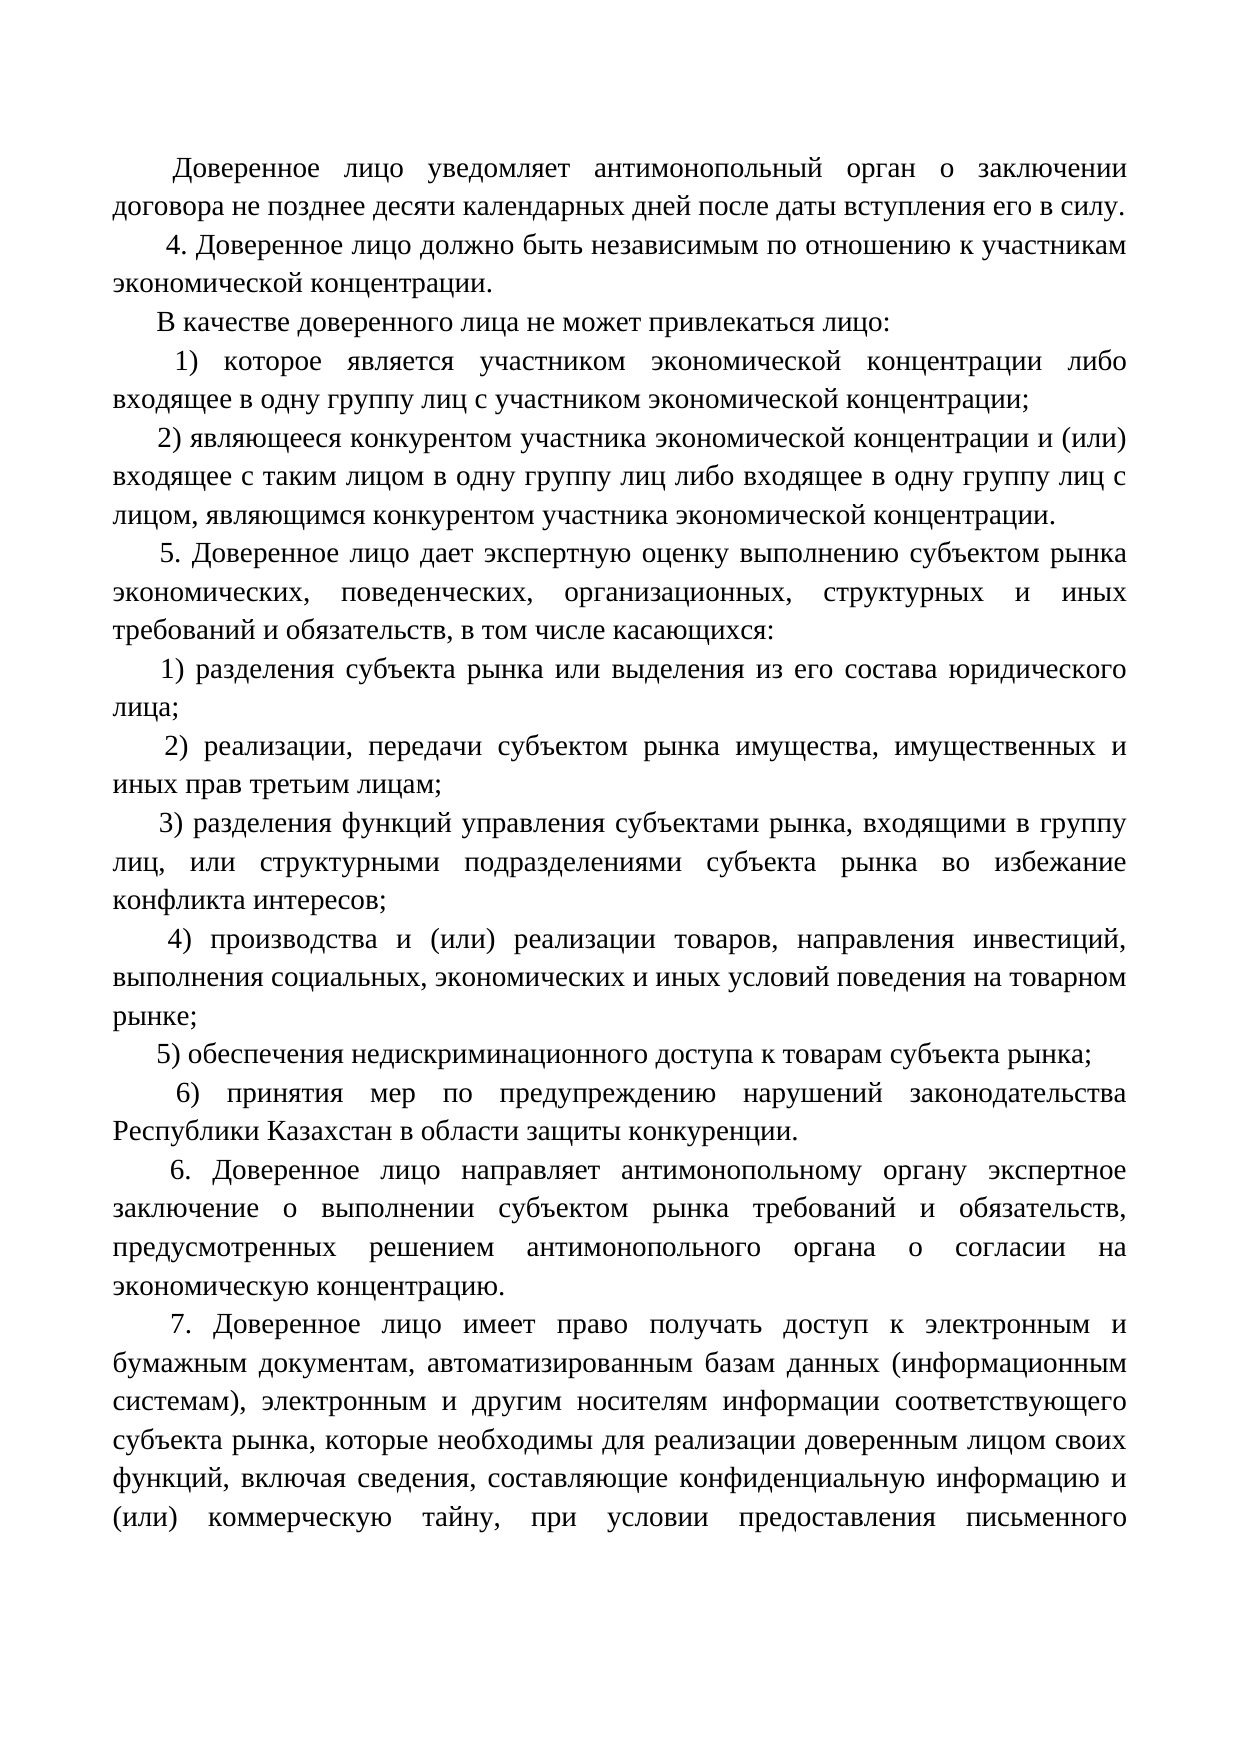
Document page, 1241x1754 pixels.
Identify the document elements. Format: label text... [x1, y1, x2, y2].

text 2) являющееся конкурентом участника экономической концентрации и (или) входящее с таким лицом в одну группу лиц либо входящее в одну группу лиц с лицом, являющимся конкурентом участника экономической концентрации. [112, 420, 1128, 530]
text 4. Доверенное лицо должно быть независимым по отношению к участникам экономической концентрации. [112, 227, 1128, 299]
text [112, 1306, 1128, 1532]
text 6. Доверенное лицо направляет антимонопольному органу экспертное заключение о выполнении субъектом рынка требований и обязательств, предусмотренных решением антимонопольного органа о согласии на экономическую концентрацию. [112, 1152, 1128, 1301]
text 5) обеспечения недискриминационного доступа к товарам субъекта рынка; [112, 1036, 1128, 1070]
text 4) производства и (или) реализации товаров, направления инвестиций, выполнения социальных, экономических и иных условий поведения на товарном рынке; [112, 921, 1128, 1031]
text 2) реализации, передачи субъектом рынка имущества, имущественных и иных прав третьим лицам; [112, 728, 1128, 800]
text 3) разделения функций управления субъектами рынка, входящими в группу лиц, или структурными подразделениями субъекта рынка во избежание конфликта интересов; [112, 805, 1128, 916]
text 1) разделения субъекта рынка или выделения из его состава юридического лица; [112, 651, 1128, 723]
text В качестве доверенного лица не может привлекаться лицо: [112, 304, 1128, 338]
text Доверенное лицо уведомляет антимонопольный орган о заключении договора не позднее десяти календарных дней после даты вступления его в силу. [112, 150, 1128, 222]
text 1) которое является участником экономической концентрации либо входящее в одну группу лиц с участником экономической концентрации; [112, 343, 1128, 415]
text 5. Доверенное лицо дает экспертную оценку выполнению субъектом рынка экономических, поведенческих, организационных, структурных и иных требований и обязательств, в том числе касающихся: [112, 535, 1128, 646]
text 6) принятия мер по предупреждению нарушений законодательства Республики Казахстан в области защиты конкуренции. [112, 1075, 1128, 1147]
